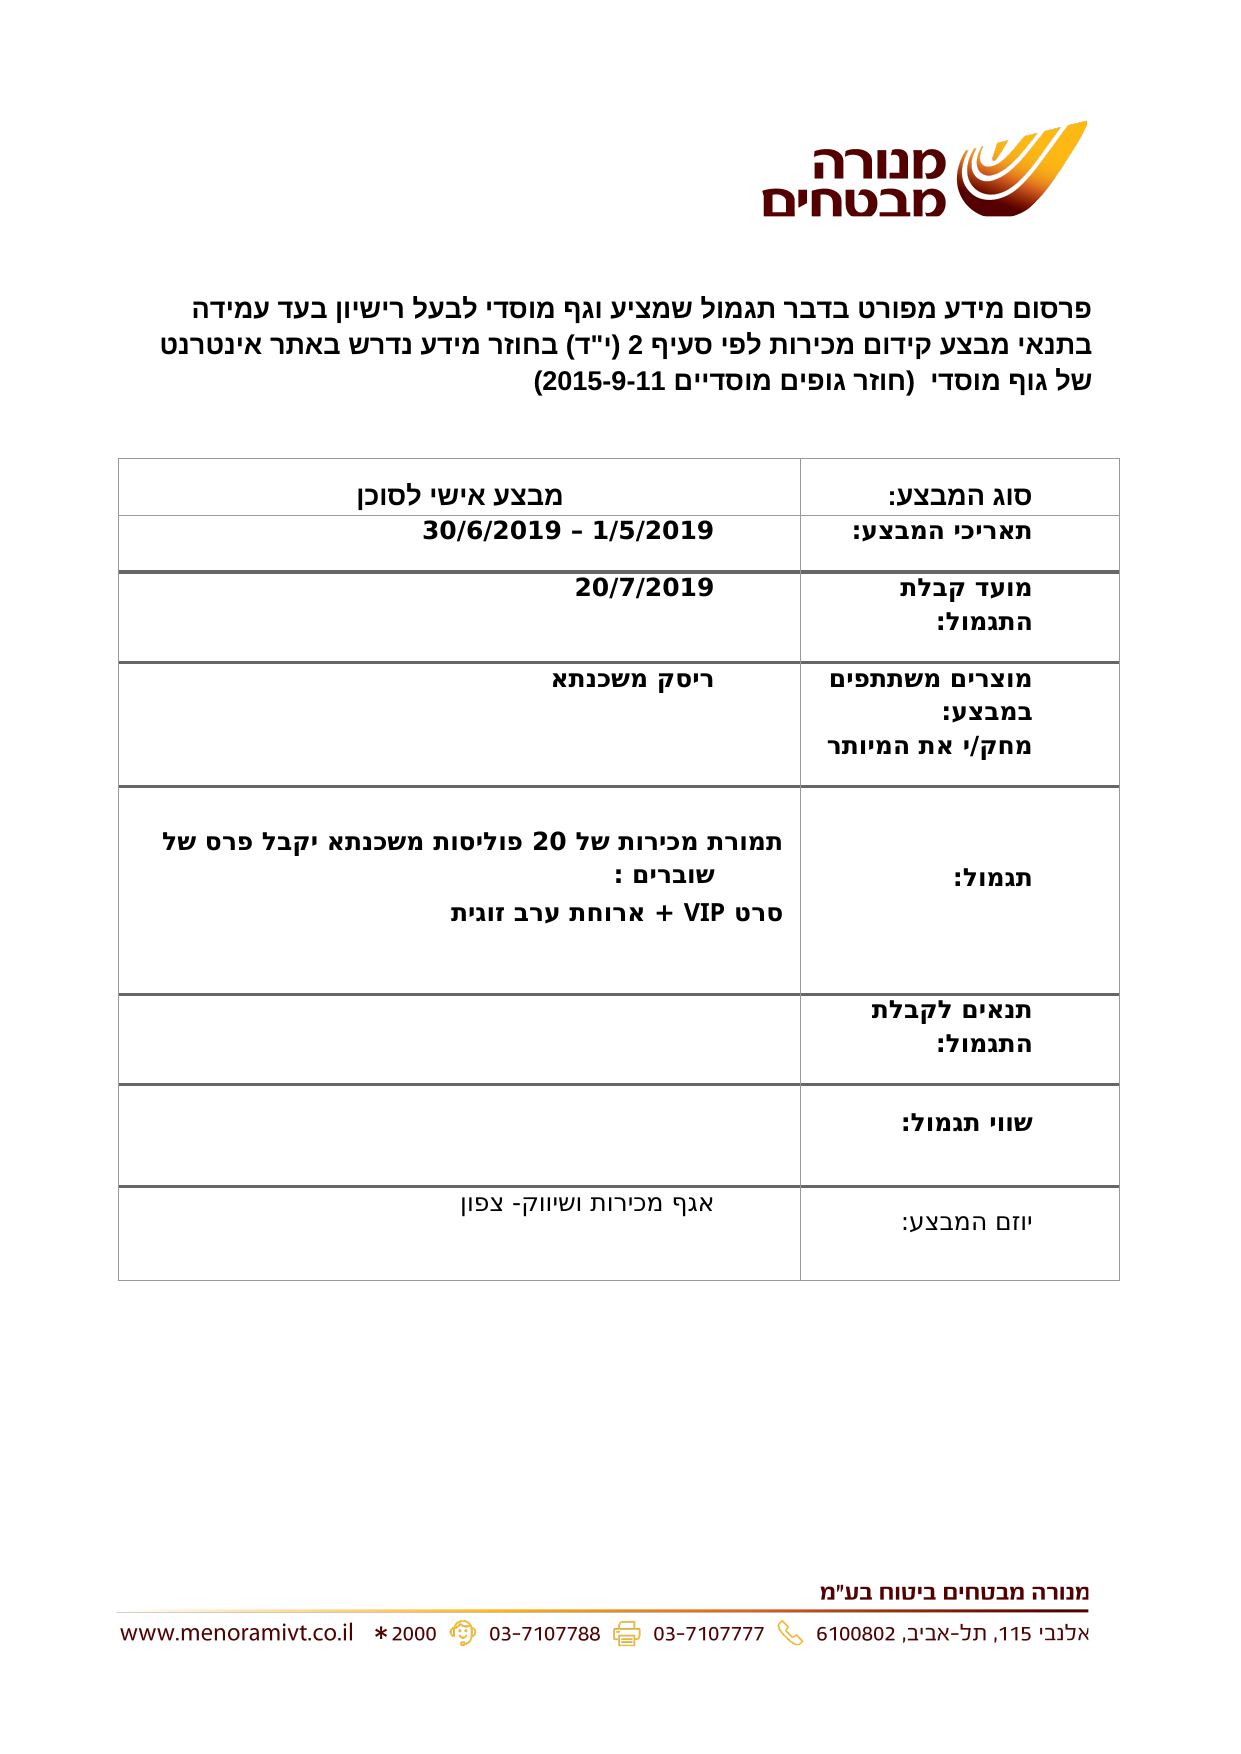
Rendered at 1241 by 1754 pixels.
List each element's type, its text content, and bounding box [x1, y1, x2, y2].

table_header סוג המבצע: [801, 459, 1119, 515]
table_cell תנאים לקבלת התגמול: [801, 996, 1119, 1083]
table_cell תאריכי המבצע: [801, 516, 1119, 570]
table_cell 1/5/2019 – 30/6/2019 [119, 516, 800, 570]
table_cell יוזם המבצע: [801, 1188, 1119, 1280]
subtitle פרסום מידע מפורט בדבר תגמול שמציע וגף מוסדי לבעל רישיון בעד עמידה בתנאי מבצע קידום מכירות לפי סעיף 2 (י"ד) בחוזר מידע נדרש באתר אינטרנט של גוף מוסדי (חוזר גופים מוסדיים 2015-9-11) [118, 293, 1092, 396]
table_cell 20/7/2019 [119, 574, 800, 661]
table_header מבצע אישי לסוכן [119, 459, 800, 515]
table_cell [119, 1086, 800, 1184]
table_cell תגמול: [801, 788, 1119, 993]
table_cell שווי תגמול: [801, 1086, 1119, 1184]
table_cell אגף מכירות ושיווק- צפון [119, 1188, 800, 1280]
table_cell [119, 996, 800, 1083]
picture [762, 119, 1088, 217]
table_cell מועד קבלת התגמול: [801, 574, 1119, 661]
table_cell מוצרים משתתפים במבצע: מחק/י את המיותר [801, 664, 1119, 785]
table_cell תמורת מכירות של 20 פוליסות משכנתא יקבל פרס של שוברים : סרט VIP + ארוחת ערב זוגית [119, 788, 800, 993]
table_cell ריסק משכנתא [119, 664, 800, 785]
picture [116, 1575, 1087, 1647]
